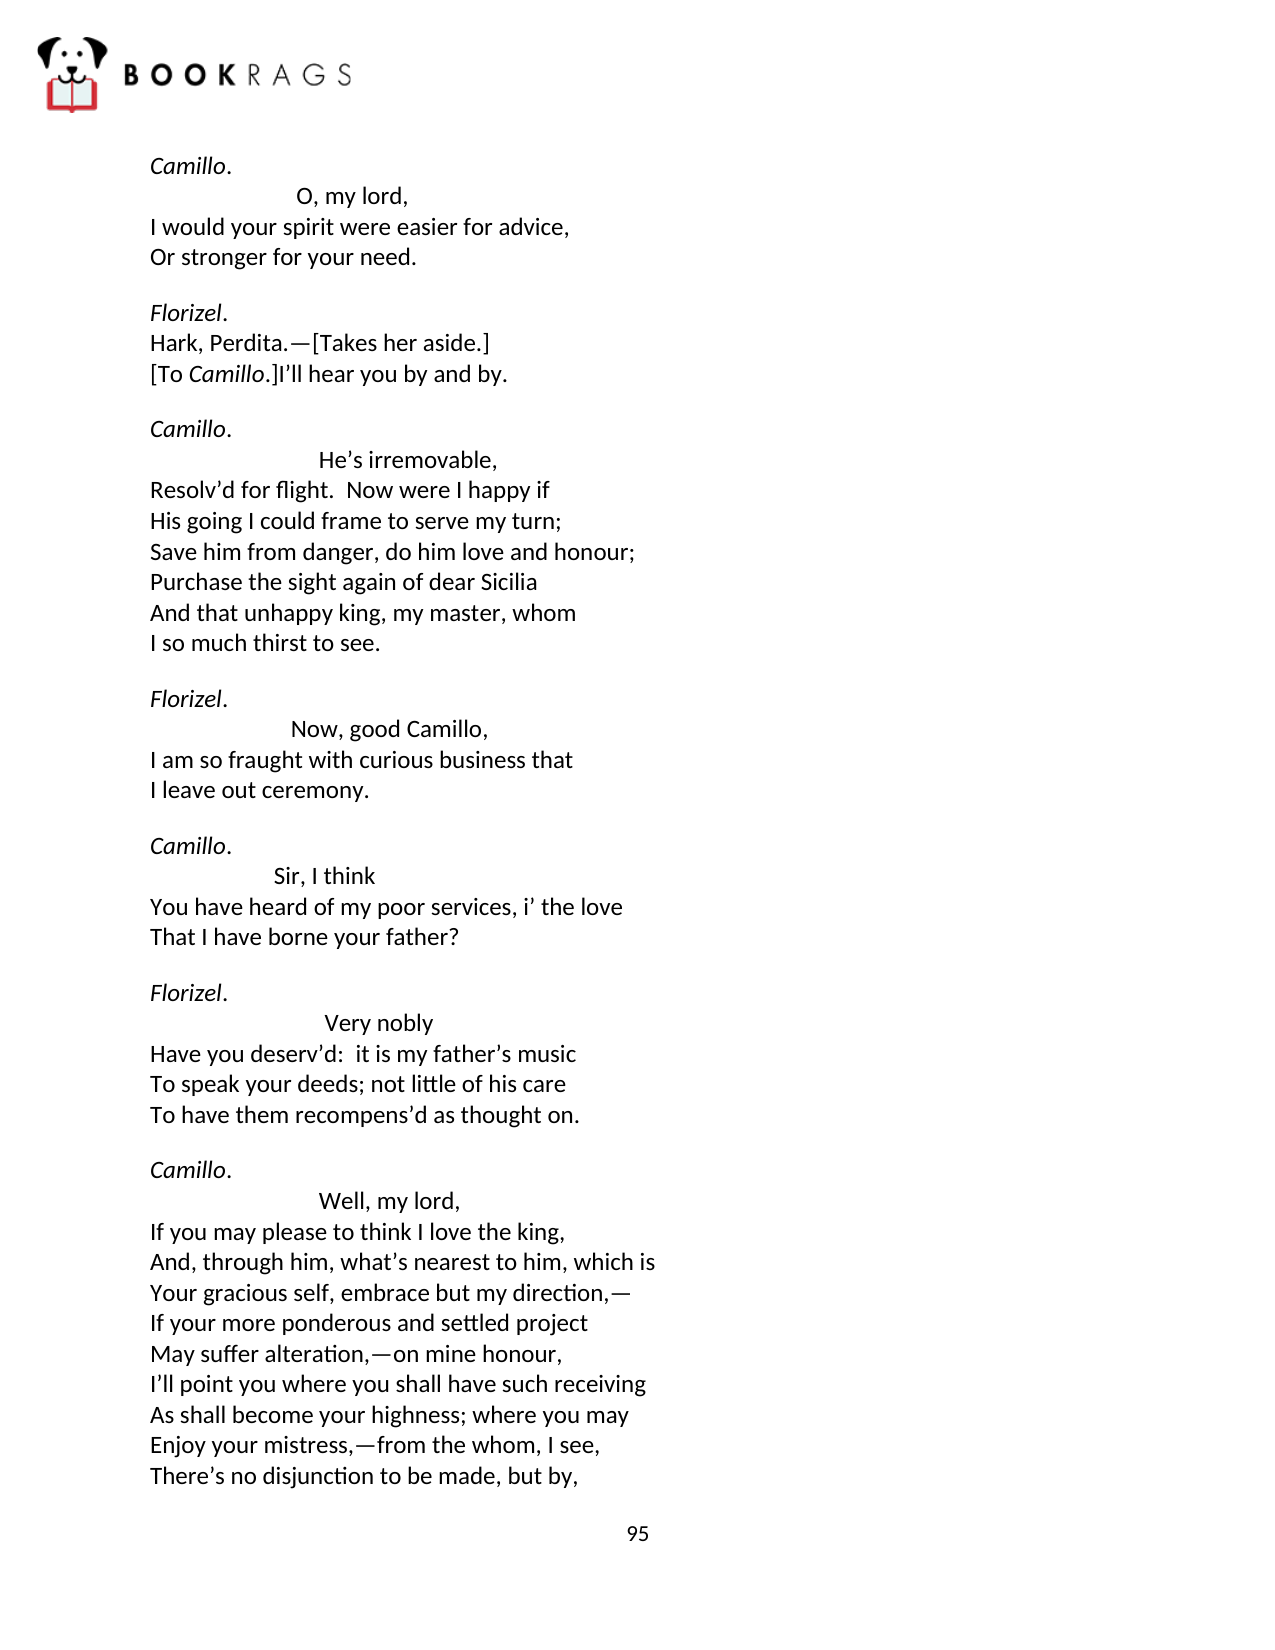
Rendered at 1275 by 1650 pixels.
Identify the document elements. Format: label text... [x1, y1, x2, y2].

text Camillo. O, my lord, I would your spirit were easier for advice, Or stronger for your need. [150, 150, 1125, 272]
text Florizel. Now, good Camillo, I am so fraught with curious business that I leave out ceremony. [150, 683, 1125, 805]
text Camillo. He’s irremovable, Resolv’d for flight. Now were I happy if His going I could frame to serve my turn; Save him from danger, do him love and honour; Purchase the sight again of dear Sicilia And that unhappy king, my master, whom I so much thirst to see. [150, 414, 1125, 658]
text Florizel. Very nobly Have you deserv’d: it is my father’s music To speak your deeds; not little of his care To have them recompens’d as thought on. [150, 977, 1125, 1129]
text Camillo. Sir, I think You have heard of my poor services, i’ the love That I have borne your father? [150, 830, 1125, 952]
text Florizel. Hark, Perdita.—­[Takes her aside.] [To Camillo.]I’ll hear you by and by. [150, 297, 1125, 389]
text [150, 1154, 1125, 1490]
picture [37, 37, 351, 113]
